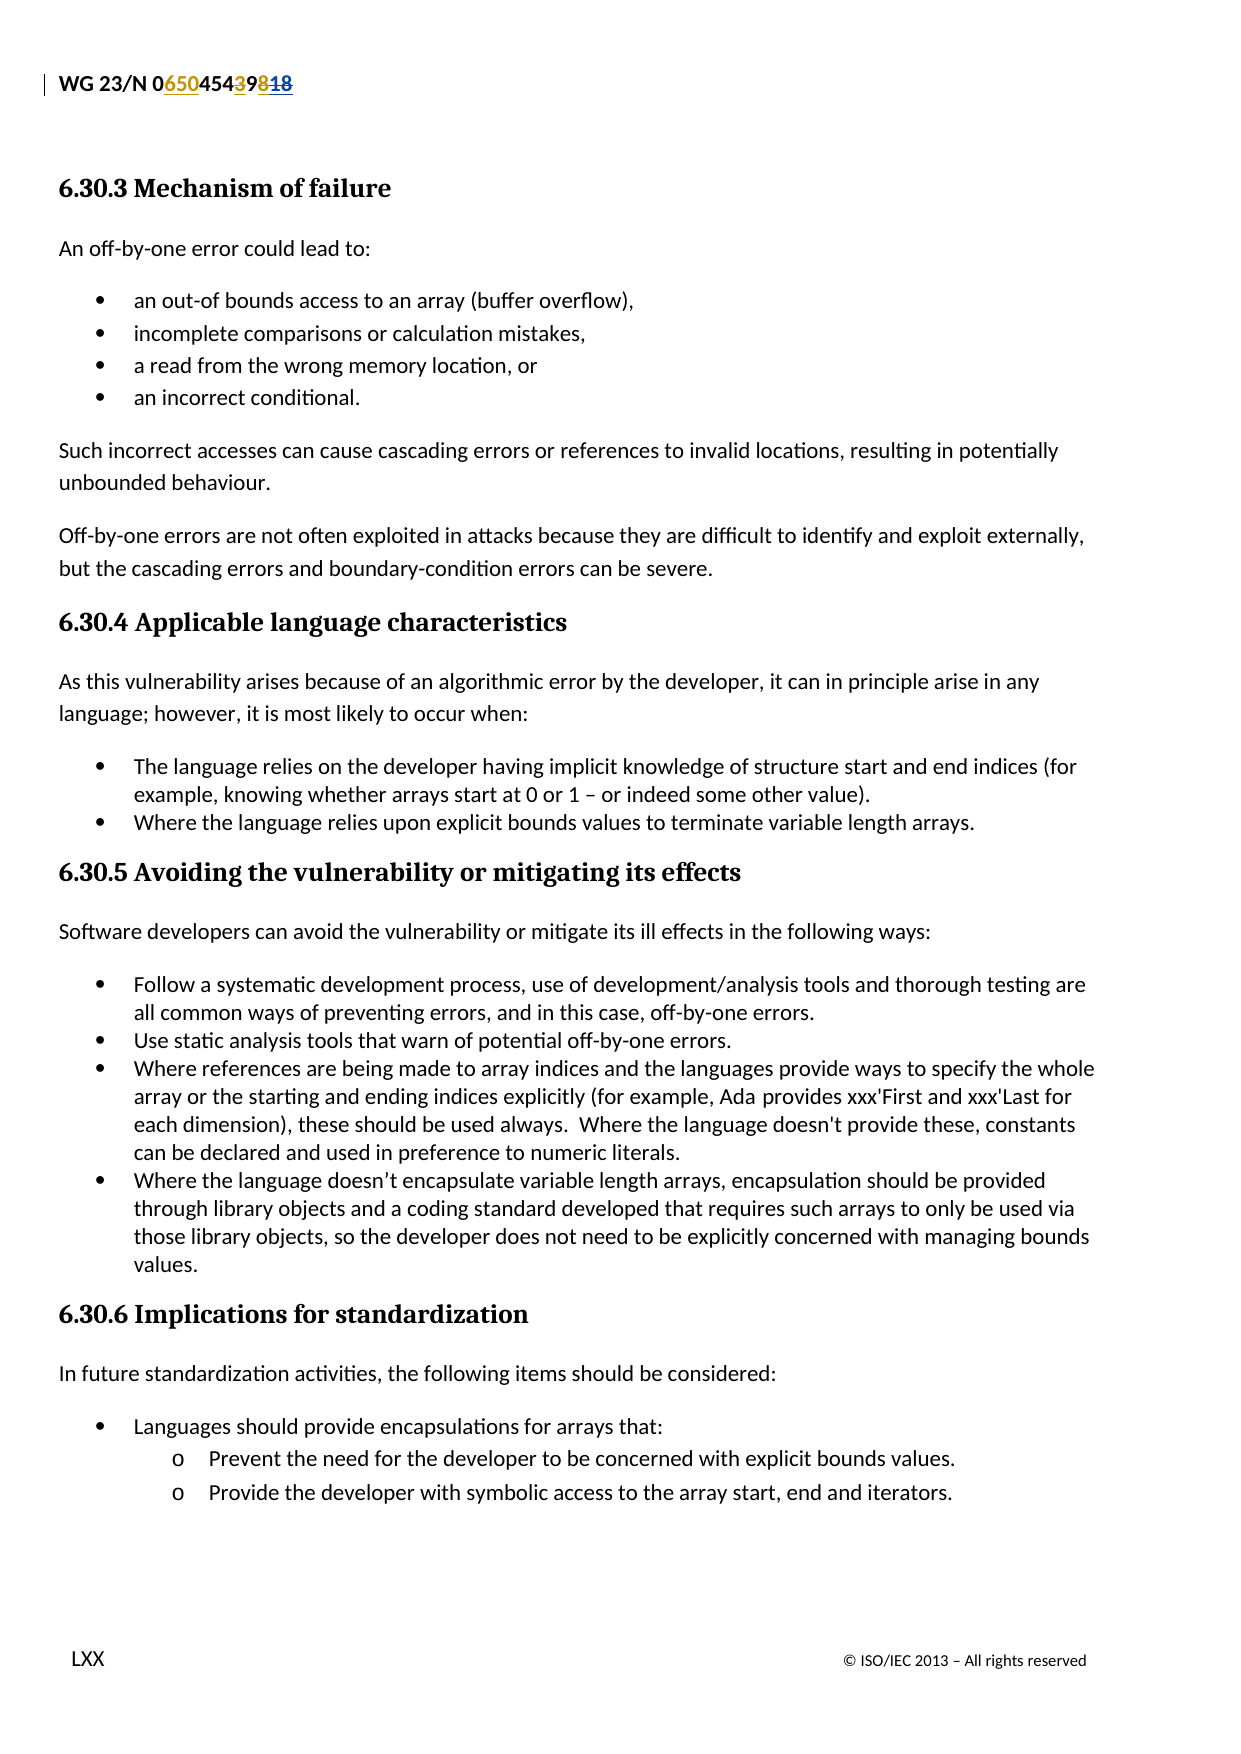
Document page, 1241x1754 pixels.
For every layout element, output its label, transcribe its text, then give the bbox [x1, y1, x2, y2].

list Where the language relies upon explicit bounds values to terminate variable length arrays. [96, 808, 1099, 836]
list Prevent the need for the developer to be concerned with explicit bounds values. [171, 1444, 1099, 1473]
list Follow a systematic development process, use of development/analysis tools and thorough testing are all common ways of preventing errors, and in this case, off-by-one errors. [96, 970, 1099, 1026]
text In future standardization activities, the following items should be considered: [58, 1359, 1099, 1387]
list an out-of bounds access to an array (buffer overflow), [96, 287, 1099, 315]
list Where the language doesn’t encapsulate variable length arrays, encapsulation should be provided through library objects and a coding standard developed that requires such arrays to only be used via those library objects, so the developer does not need to be explicitly concerned with managing bounds values. [96, 1166, 1099, 1278]
list The language relies on the developer having implicit knowledge of structure start and end indices (for example, knowing whether arrays start at 0 or 1 – or indeed some other value). [96, 752, 1099, 808]
list Where references are being made to array indices and the languages provide ways to specify the whole array or the starting and ending indices explicitly (for example, Ada provides xxx'First and xxx'Last for each dimension), these should be used always. Where the language doesn't provide these, constants can be declared and used in preference to numeric literals. [96, 1054, 1099, 1166]
subtitle 6.30.4 Applicable language characteristics [58, 607, 1099, 638]
list Languages should provide encapsulations for arrays that: [96, 1412, 1099, 1440]
text Off-by-one errors are not often exploited in attacks because they are difficult to identify and exploit externally, but the cascading errors and boundary-condition errors can be severe. [58, 521, 1099, 582]
list Provide the developer with symbolic access to the array start, end and iterators. [171, 1478, 1099, 1507]
text An off-by-one error could lead to: [58, 234, 1099, 262]
subtitle 6.30.3 Mechanism of failure [58, 173, 1099, 205]
subtitle 6.30.5 Avoiding the vulnerability or mitigating its effects [58, 857, 1099, 888]
list incomplete comparisons or calculation mistakes, [96, 319, 1099, 347]
text Software developers can avoid the vulnerability or mitigate its ill effects in the following ways: [58, 917, 1099, 945]
list Use static analysis tools that warn of potential off-by-one errors. [96, 1026, 1099, 1054]
subtitle 6.30.6 Implications for standardization [58, 1299, 1099, 1330]
text As this vulnerability arises because of an algorithmic error by the developer, it can in principle arise in any language; however, it is most likely to occur when: [58, 667, 1099, 727]
list an incorrect conditional. [96, 383, 1099, 411]
text Such incorrect accesses can cause cascading errors or references to invalid locations, resulting in potentially unbounded behaviour. [58, 436, 1099, 496]
list a read from the wrong memory location, or [96, 351, 1099, 379]
